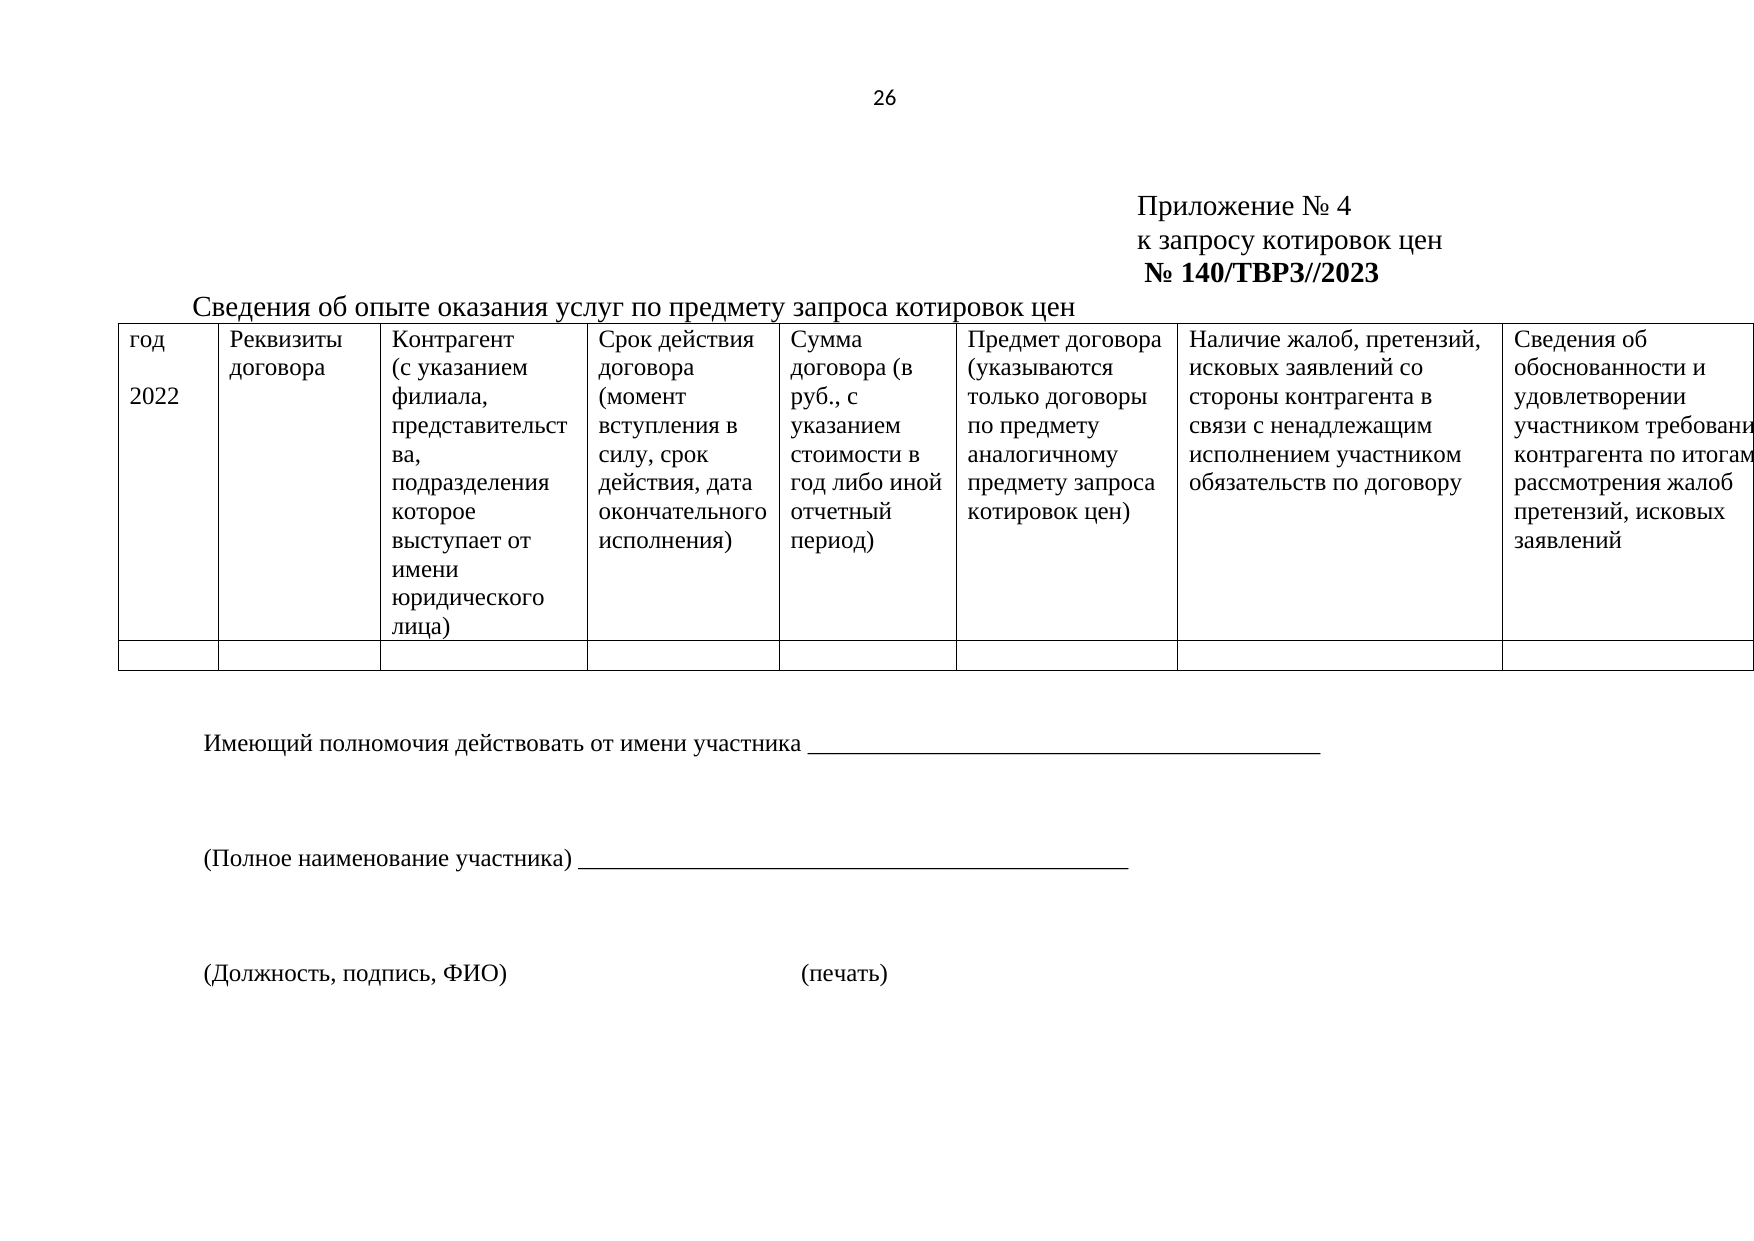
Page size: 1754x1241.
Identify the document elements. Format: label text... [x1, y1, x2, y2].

table_cell Имеющий полномочия действовать от имени участника _________________________________________ (Полное наименование участника) ____________________________________________ (Должность, подпись, ФИО) (печать) [118, 671, 1754, 987]
table_header Сведения об обоснованности и удовлетворении участником требований контрагента по итогам рассмотрения жалоб претензий, исковых заявлений [1503, 324, 1753, 640]
table_cell [957, 641, 1177, 670]
table_header Реквизиты договора [219, 324, 380, 640]
table_header Наличие жалоб, претензий, исковых заявлений со стороны контрагента в связи с ненадлежащим исполнением участником обязательств по договору [1178, 324, 1502, 640]
table_header Срок действия договора (момент вступления в силу, срок действия, дата окончательного исполнения) [588, 324, 779, 640]
table_cell [1178, 641, 1502, 670]
text к запросу котировок цен [1063, 222, 1651, 256]
table_header год 2022 [119, 324, 218, 640]
table_header Сумма договора (в руб., с указанием стоимости в год либо иной отчетный период) [780, 324, 956, 640]
table_header Предмет договора (указываются только договоры по предмету аналогичному предмету запроса котировок цен) [957, 324, 1177, 640]
table_cell [119, 641, 218, 670]
table_cell [588, 641, 779, 670]
table_cell [780, 641, 956, 670]
table_cell [1503, 641, 1753, 670]
text № 140/ТВРЗ//2023 [1063, 256, 1651, 289]
text Сведения об опыте оказания услуг по предмету запроса котировок цен [118, 289, 1651, 323]
table_header Контрагент (с указанием филиала, представительства, подразделения которое выступает от имени юридического лица) [381, 324, 587, 640]
text Приложение № 4 [1063, 188, 1651, 222]
table_cell [219, 641, 380, 670]
table_cell [381, 641, 587, 670]
